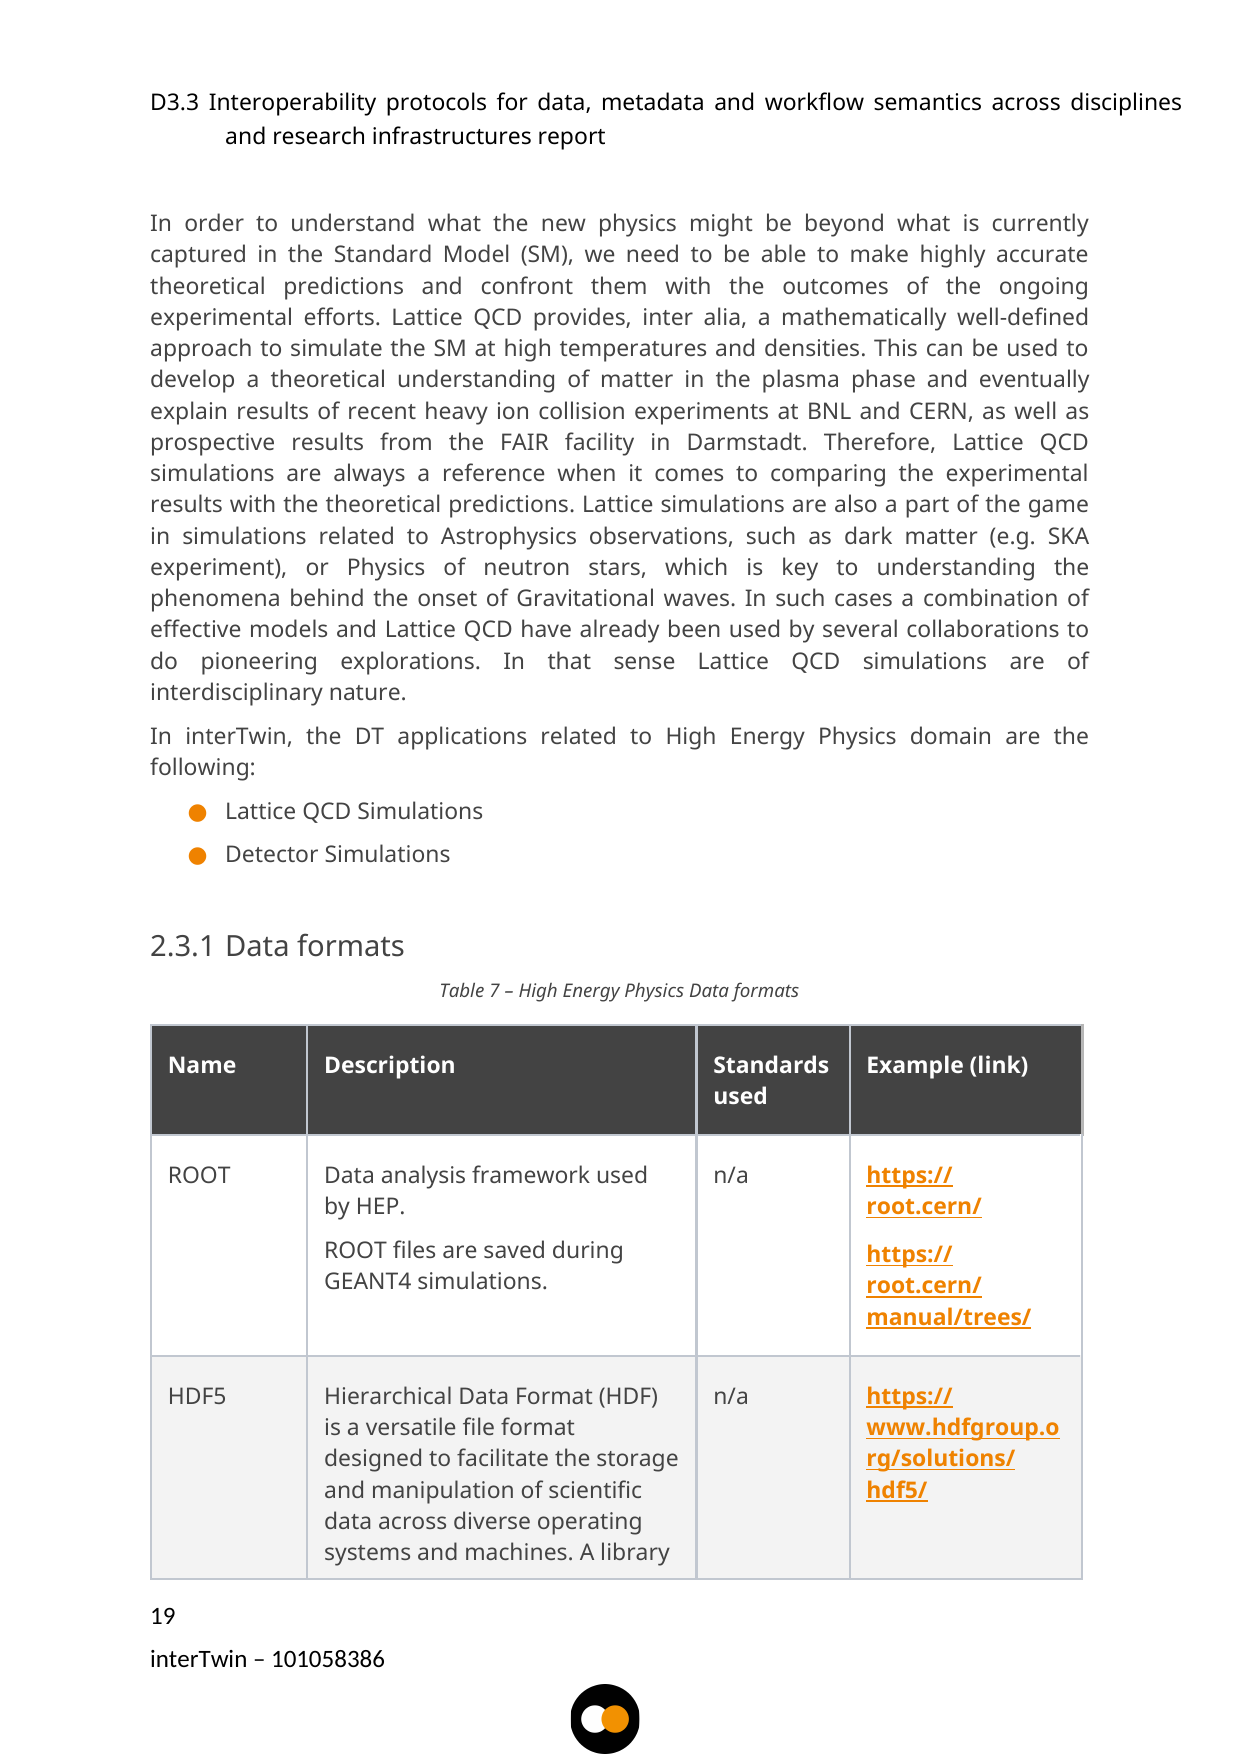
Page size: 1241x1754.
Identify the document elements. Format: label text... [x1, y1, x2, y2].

table_cell Data analysis framework used by HEP. ROOT files are saved during GEANT4 simulations. [308, 1136, 695, 1355]
table_cell HDF5 [152, 1357, 306, 1578]
text In interTwin, the DT applications related to High Energy Physics domain are the following: [150, 719, 1090, 782]
table_header Description [308, 1026, 695, 1134]
list Lattice QCD Simulations [187, 794, 1090, 826]
list Detector Simulations [187, 838, 1090, 869]
text In order to understand what the new physics might be beyond what is currently captured in the Standard Model (SM), we need to be able to make highly accurate theoretical predictions and confront them with the outcomes of the ongoing experimental efforts. Lattice QCD provides, inter alia, a mathematically well-defined approach to simulate the SM at high temperatures and densities. This can be used to develop a theoretical understanding of matter in the plasma phase and eventually explain results of recent heavy ion collision experiments at BNL and CERN, as well as prospective results from the FAIR facility in Darmstadt. Therefore, Lattice QCD simulations are always a reference when it comes to comparing the experimental results with the theoretical predictions. Lattice simulations are also a part of the game in simulations related to Astrophysics observations, such as dark matter (e.g. SKA experiment), or Physics of neutron stars, which is key to understanding the phenomena behind the onset of Gravitational waves. In such cases a combination of effective models and Lattice QCD have already been used by several collaborations to do pioneering explorations. In that sense Lattice QCD simulations are of interdisciplinary nature. [150, 207, 1090, 707]
table_header Standards used [698, 1026, 849, 1134]
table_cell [851, 1355, 1081, 1578]
table_cell n/a [698, 1357, 849, 1578]
table_header Example (link) [851, 1026, 1081, 1134]
subtitle Data formats [150, 925, 1090, 965]
table_cell ROOT [152, 1136, 306, 1355]
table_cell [308, 1357, 695, 1578]
table_cell https://root.cern/ https://root.cern/manual/trees/ [851, 1134, 1081, 1355]
table_cell n/a [698, 1136, 849, 1355]
table_header Name [152, 1026, 306, 1134]
picture [570, 1684, 640, 1754]
text Table 7 – High Energy Physics Data formats [150, 977, 1090, 1003]
